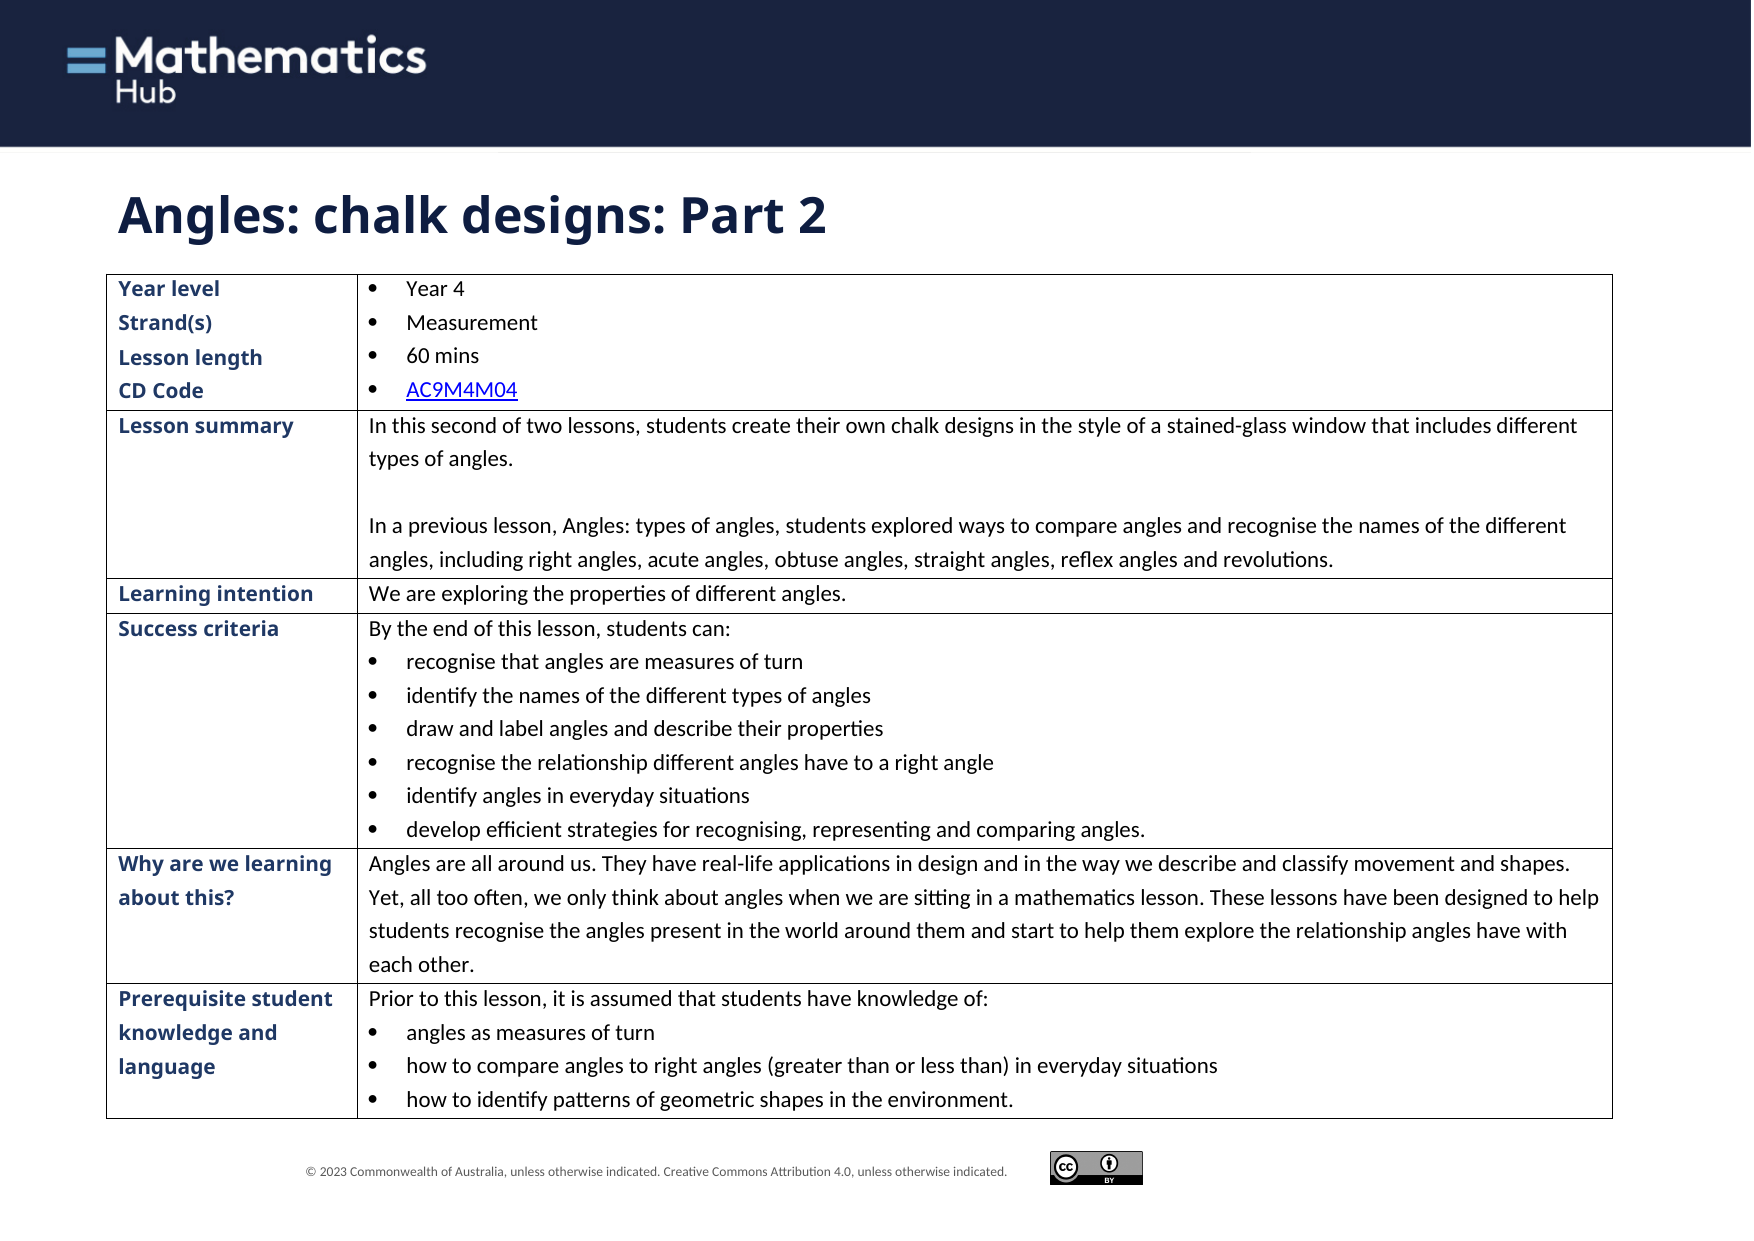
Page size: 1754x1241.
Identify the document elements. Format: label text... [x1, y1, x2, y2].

table_cell In this second of two lessons, students create their own chalk designs in the style of a stained-glass window that includes different types of angles. In a previous lesson, Angles: types of angles, students explored ways to compare angles and recognise the names of the different angles, including right angles, acute angles, obtuse angles, straight angles, reflex angles and revolutions. [358, 411, 1612, 578]
table_cell Prior to this lesson, it is assumed that students have knowledge of: angles as measures of turn how to compare angles to right angles (greater than or less than) in everyday situations how to identify patterns of geometric shapes in the environment. [358, 984, 1612, 1118]
text Angles: chalk designs: Part 2 [118, 180, 1577, 248]
table_cell Prerequisite student knowledge and language [107, 984, 357, 1118]
table_cell Lesson summary [107, 411, 357, 578]
table_header Year 4 Measurement 60 mins AC9M4M04 [358, 275, 1612, 410]
table_cell Why are we learning about this? [107, 849, 357, 983]
table_cell By the end of this lesson, students can: recognise that angles are measures of turn identify the names of the different types of angles draw and label angles and describe their properties recognise the relationship different angles have to a right angle identify angles in everyday situations develop efficient strategies for recognising, representing and comparing angles. [358, 614, 1612, 848]
table_cell Success criteria [107, 614, 357, 848]
picture [0, 0, 1751, 1241]
table_cell Angles are all around us. They have real-life applications in design and in the way we describe and classify movement and shapes. Yet, all too often, we only think about angles when we are sitting in a mathematics lesson. These lessons have been designed to help students recognise the angles present in the world around them and start to help them explore the relationship angles have with each other. [358, 849, 1612, 983]
table_cell Learning intention [107, 579, 357, 613]
table_header Year level Strand(s) Lesson length CD Code [107, 275, 357, 410]
table_cell We are exploring the properties of different angles. [358, 579, 1612, 613]
